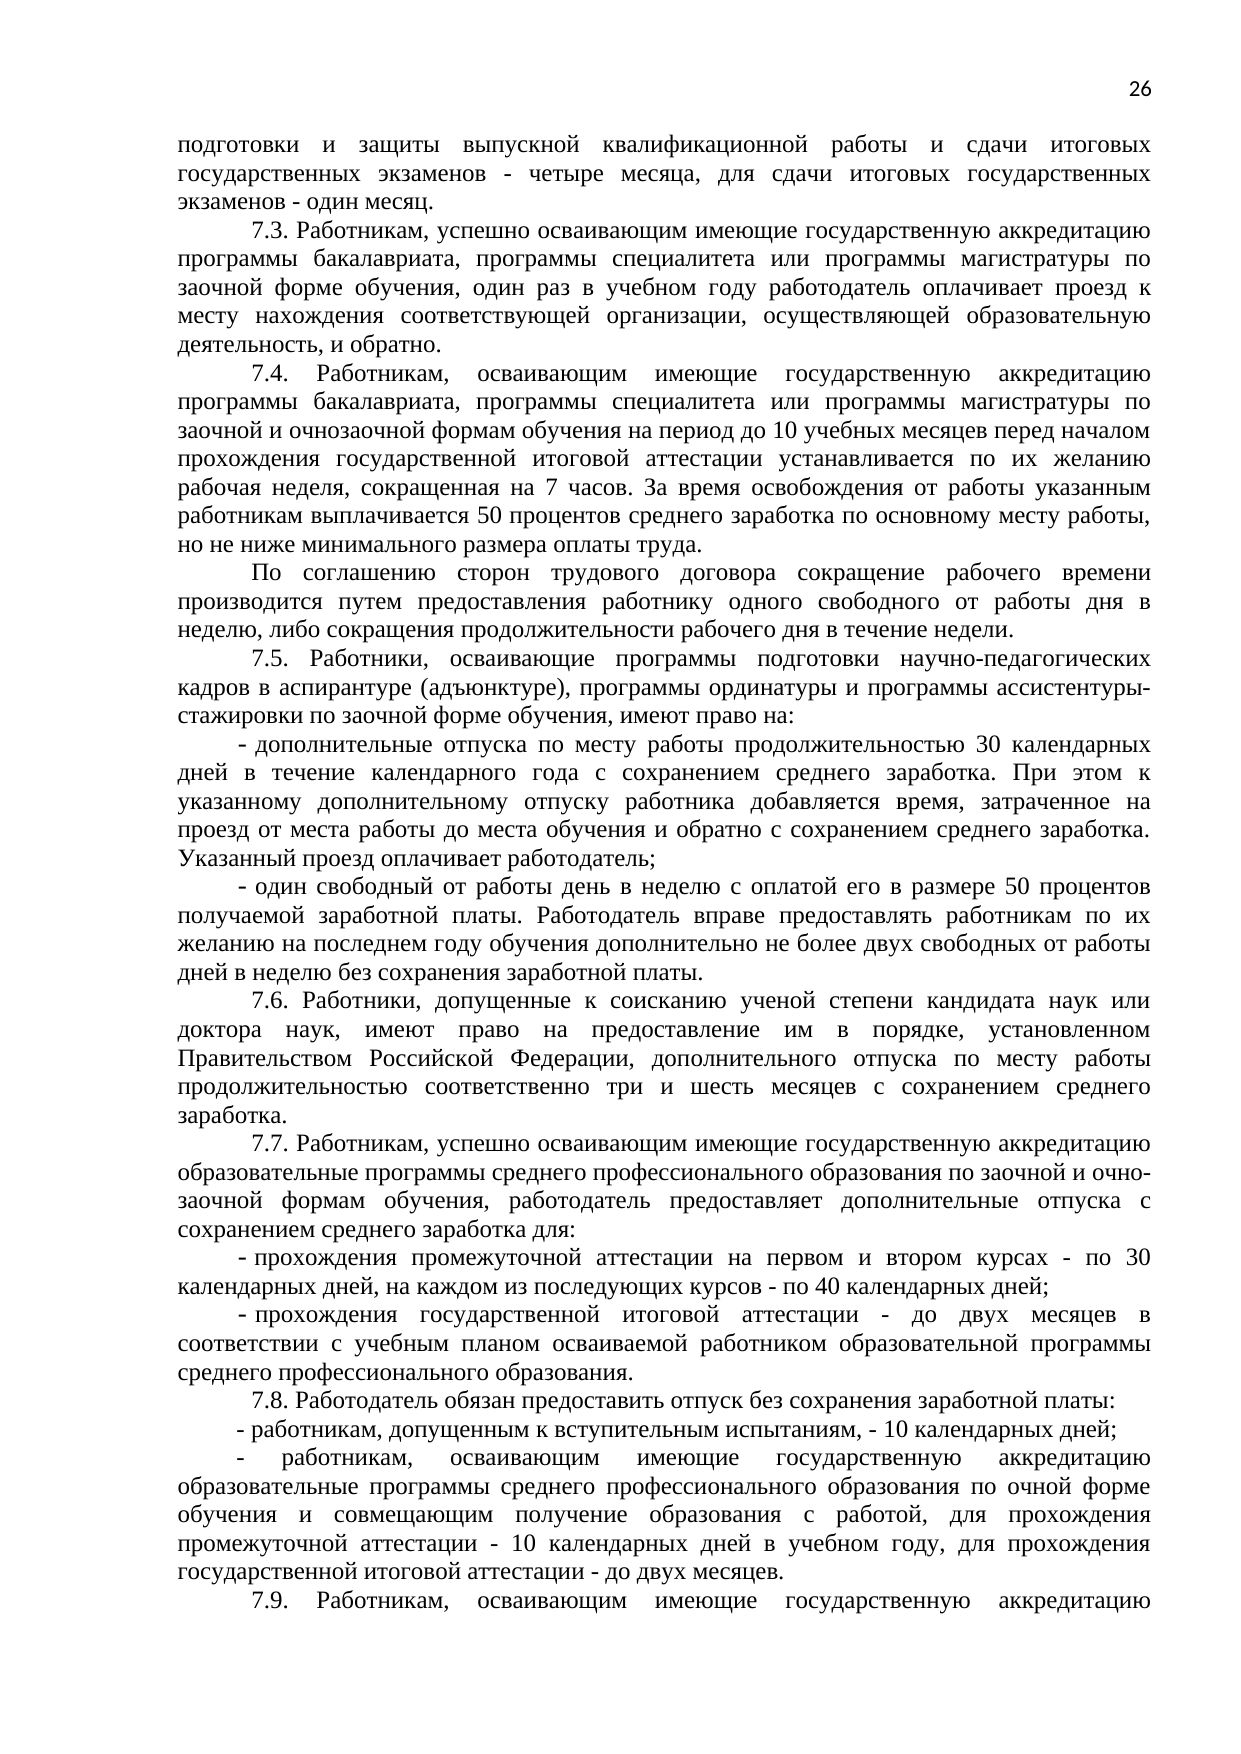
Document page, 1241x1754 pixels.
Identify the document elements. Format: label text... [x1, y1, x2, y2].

list дополнительные отпуска по месту работы продолжительностью 30 календарных дней в течение календарного года с сохранением среднего заработка. При этом к указанному дополнительному отпуску работника добавляется время, затраченное на проезд от места работы до места обучения и обратно с сохранением среднего заработка. Указанный проезд оплачивает работодатель; [177, 729, 1152, 872]
text 7.5. Работники, осваивающие программы подготовки научно-педагогических кадров в аспирантуре (адъюнктуре), программы ординатуры и программы ассистентуры-стажировки по заочной форме обучения, имеют право на: [177, 643, 1152, 729]
text - работникам, допущенным к вступительным испытаниям, - 10 календарных дней; [177, 1414, 1152, 1443]
text 7.8. Работодатель обязан предоставить отпуск без сохранения заработной платы: [177, 1386, 1152, 1414]
list прохождения государственной итоговой аттестации - до двух месяцев в соответствии с учебным планом осваиваемой работником образовательной программы среднего профессионального образования. [177, 1300, 1152, 1386]
list прохождения промежуточной аттестации на первом и втором курсах - по 30 календарных дней, на каждом из последующих курсов - по 40 календарных дней; [177, 1243, 1152, 1300]
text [177, 1585, 1152, 1614]
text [177, 130, 1152, 215]
text 7.7. Работникам, успешно осваивающим имеющие государственную аккредитацию образовательные программы среднего профессионального образования по заочной и очно-заочной формам обучения, работодатель предоставляет дополнительные отпуска с сохранением среднего заработка для: [177, 1129, 1152, 1243]
text 7.4. Работникам, осваивающим имеющие государственную аккредитацию программы бакалавриата, программы специалитета или программы магистратуры по заочной и очнозаочной формам обучения на период до 10 учебных месяцев перед началом прохождения государственной итоговой аттестации устанавливается по их желанию рабочая неделя, сокращенная на 7 часов. За время освобождения от работы указанным работникам выплачивается 50 процентов среднего заработка по основному месту работы, но не ниже минимального размера оплаты труда. [177, 358, 1152, 558]
text 7.6. Работники, допущенные к соисканию ученой степени кандидата наук или доктора наук, имеют право на предоставление им в порядке, установленном Правительством Российской Федерации, дополнительного отпуска по месту работы продолжительностью соответственно три и шесть месяцев с сохранением среднего заработка. [177, 986, 1152, 1129]
list один свободный от работы день в неделю с оплатой его в размере 50 процентов получаемой заработной платы. Работодатель вправе предоставлять работникам по их желанию на последнем году обучения дополнительно не более двух свободных от работы дней в неделю без сохранения заработной платы. [177, 872, 1152, 986]
text По соглашению сторон трудового договора сокращение рабочего времени производится путем предоставления работнику одного свободного от работы дня в неделю, либо сокращения продолжительности рабочего дня в течение недели. [177, 558, 1152, 643]
text - работникам, осваивающим имеющие государственную аккредитацию образовательные программы среднего профессионального образования по очной форме обучения и совмещающим получение образования с работой, для прохождения промежуточной аттестации - 10 календарных дней в учебном году, для прохождения государственной итоговой аттестации - до двух месяцев. [177, 1443, 1152, 1585]
text 7.3. Работникам, успешно осваивающим имеющие государственную аккредитацию программы бакалавриата, программы специалитета или программы магистратуры по заочной форме обучения, один раз в учебном году работодатель оплачивает проезд к месту нахождения соответствующей организации, осуществляющей образовательную деятельность, и обратно. [177, 215, 1152, 358]
